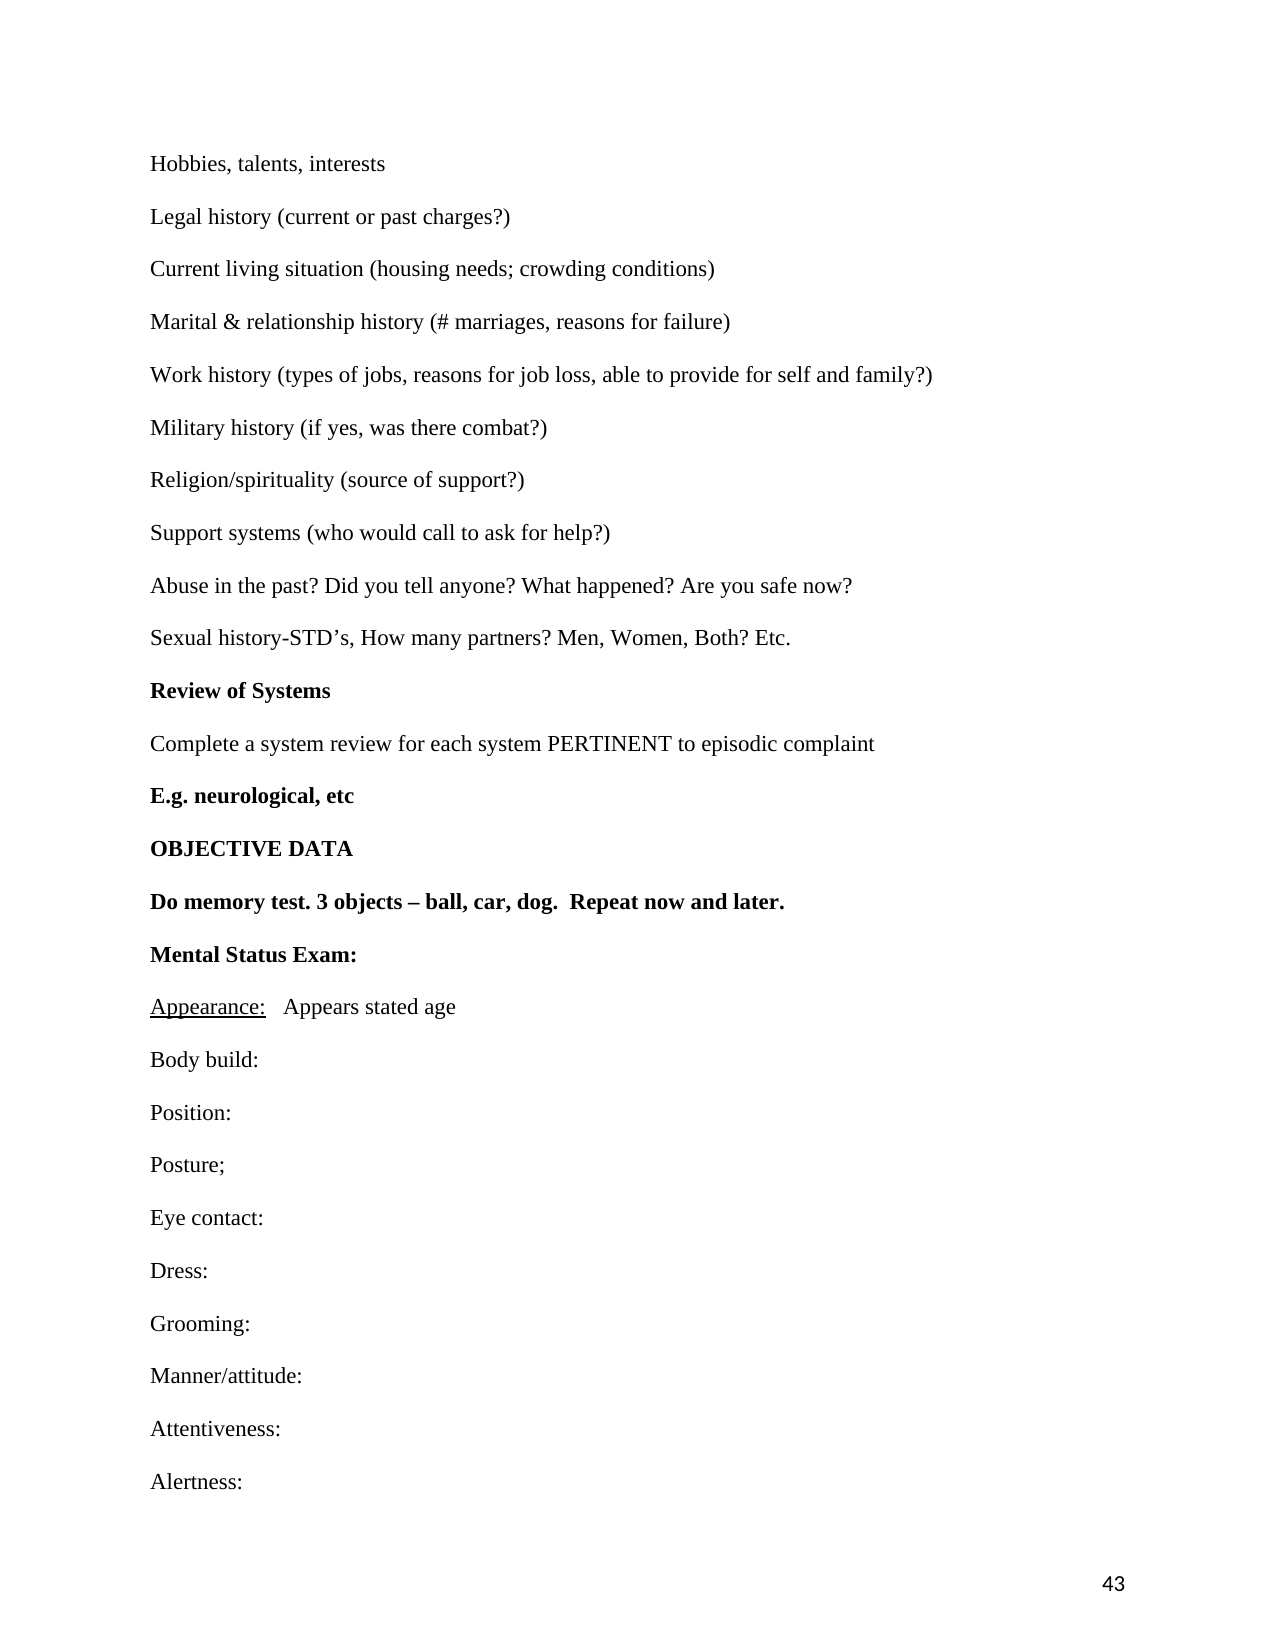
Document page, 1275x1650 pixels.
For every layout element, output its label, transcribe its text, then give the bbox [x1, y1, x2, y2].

text Military history (if yes, was there combat?) [150, 413, 1125, 440]
text Legal history (current or past charges?) [150, 203, 1125, 229]
text Current living situation (housing needs; crowding conditions) [150, 255, 1125, 282]
text Attentiveness: [150, 1415, 1125, 1441]
text Posture; [150, 1151, 1125, 1178]
text Grooming: [150, 1309, 1125, 1336]
text Support systems (who would call to ask for help?) [150, 519, 1125, 545]
text Complete a system review for each system PERTINENT to episodic complaint [150, 730, 1125, 756]
text Hobbies, talents, interests [150, 150, 1125, 176]
text Review of Systems [150, 677, 1125, 703]
text Work history (types of jobs, reasons for job loss, able to provide for self and family?) [150, 361, 1125, 387]
text Mental Status Exam: [150, 941, 1125, 967]
text Do memory test. 3 objects – ball, car, dog. Repeat now and later. [150, 888, 1125, 914]
text E.g. neurological, etc [150, 782, 1125, 809]
text OBJECTIVE DATA [150, 835, 1125, 862]
text Manner/attitude: [150, 1362, 1125, 1389]
text Eye contact: [150, 1204, 1125, 1231]
text Abuse in the past? Did you tell anyone? What happened? Are you safe now? [150, 572, 1125, 598]
text Sexual history-STD’s, How many partners? Men, Women, Both? Etc. [150, 624, 1125, 651]
text Position: [150, 1099, 1125, 1125]
text Marital & relationship history (# marriages, reasons for failure) [150, 308, 1125, 334]
text Religion/spirituality (source of support?) [150, 466, 1125, 493]
text Body build: [150, 1046, 1125, 1072]
text Alertness: [150, 1468, 1125, 1494]
text Dress: [150, 1257, 1125, 1283]
text Appearance: Appears stated age [150, 993, 1125, 1020]
